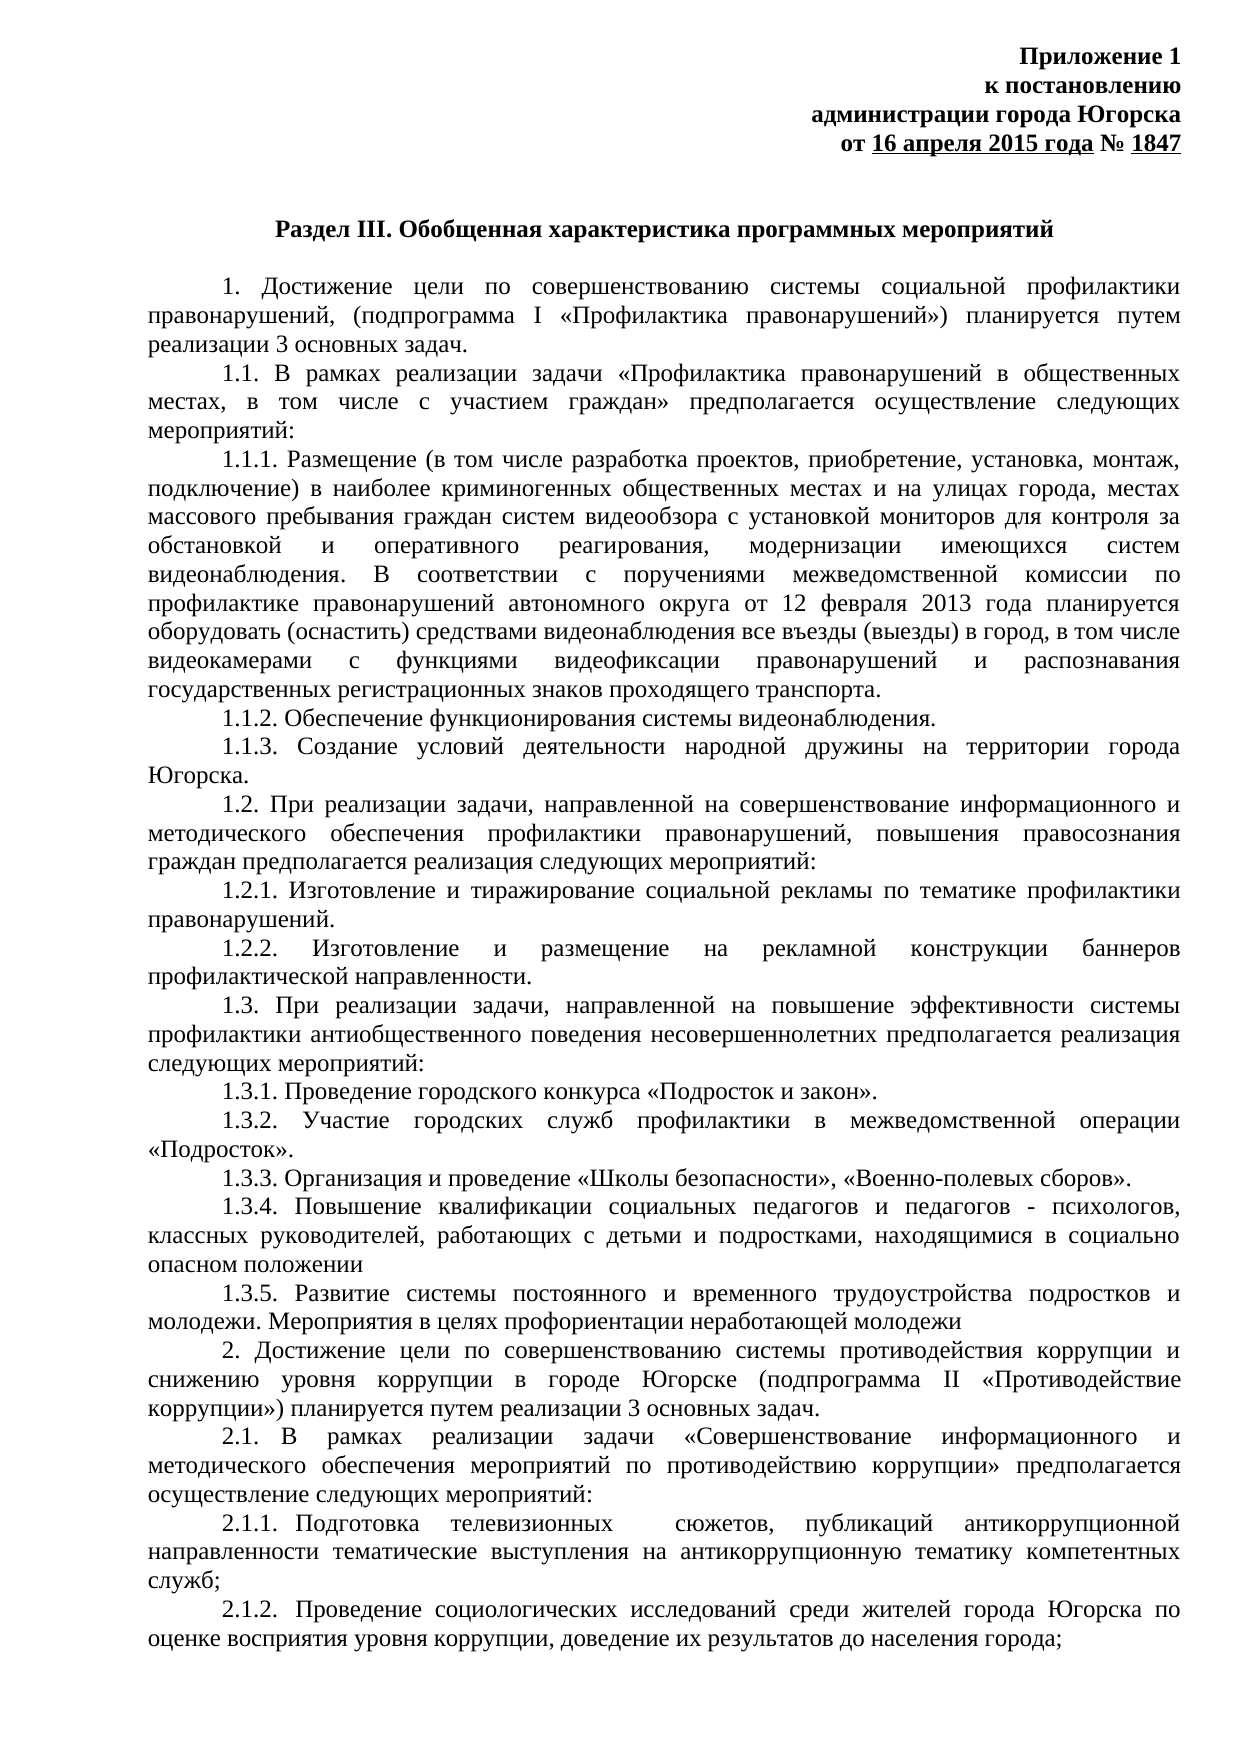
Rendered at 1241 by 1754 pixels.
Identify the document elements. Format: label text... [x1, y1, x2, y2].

text 1.1.3. Создание условий деятельности народной дружины на территории города Югорска. [148, 731, 1181, 789]
text от 16 апреля 2015 года № 1847 [148, 128, 1181, 156]
text к постановлению [148, 70, 1181, 99]
text Раздел III. Обобщенная характеристика программных мероприятий [148, 214, 1181, 243]
text 1.3.3. Организация и проведение «Школы безопасности», «Военно-полевых сборов». [148, 1163, 1181, 1191]
list В рамках реализации задачи «Совершенствование информационного и методического обеспечения мероприятий по противодействию коррупции» предполагается осуществление следующих мероприятий: [148, 1421, 1181, 1508]
text 1.3.4. Повышение квалификации социальных педагогов и педагогов - психологов, классных руководителей, работающих с детьми и подростками, находящимися в социально опасном положении [148, 1191, 1181, 1278]
text 1.1.1. Размещение (в том числе разработка проектов, приобретение, установка, монтаж, подключение) в наиболее криминогенных общественных местах и на улицах города, местах массового пребывания граждан систем видеообзора с установкой мониторов для контроля за обстановкой и оперативного реагирования, модернизации имеющихся систем видеонаблюдения. В соответствии с поручениями межведомственной комиссии по профилактике правонарушений автономного округа от 12 февраля 2013 года планируется оборудовать (оснастить) средствами видеонаблюдения все въезды (выезды) в город, в том числе видеокамерами с функциями видеофиксации правонарушений и распознавания государственных регистрационных знаков проходящего транспорта. [148, 444, 1181, 703]
text 1.1.2. Обеспечение функционирования системы видеонаблюдения. [148, 703, 1181, 731]
text администрации города Югорска [148, 99, 1181, 128]
text 1.2.2. Изготовление и размещение на рекламной конструкции баннеров профилактической направленности. [148, 933, 1181, 990]
text 1.2.1. Изготовление и тиражирование социальной рекламы по тематике профилактики правонарушений. [148, 875, 1181, 933]
text 1.3.1. Проведение городского конкурса «Подросток и закон». [148, 1076, 1181, 1105]
list Проведение социологических исследований среди жителей города Югорска по оценке восприятия уровня коррупции, доведение их результатов до населения города; [148, 1594, 1181, 1651]
text Приложение 1 [148, 41, 1181, 70]
text 1.3.5. Развитие системы постоянного и временного трудоустройства подростков и молодежи. Мероприятия в целях профориентации неработающей молодежи [148, 1278, 1181, 1335]
text 1.3. При реализации задачи, направленной на повышение эффективности системы профилактики антиобщественного поведения несовершеннолетних предполагается реализация следующих мероприятий: [148, 990, 1181, 1076]
list Подготовка телевизионных сюжетов, публикаций антикоррупционной направленности тематические выступления на антикоррупционную тематику компетентных служб; [148, 1508, 1181, 1594]
text 1.2. При реализации задачи, направленной на совершенствование информационного и методического обеспечения профилактики правонарушений, повышения правосознания граждан предполагается реализация следующих мероприятий: [148, 789, 1181, 875]
text 2. Достижение цели по совершенствованию системы противодействия коррупции и снижению уровня коррупции в городе Югорске (подпрограмма II «Противодействие коррупции») планируется путем реализации 3 основных задач. [148, 1335, 1181, 1421]
text 1. Достижение цели по совершенствованию системы социальной профилактики правонарушений, (подпрограмма I «Профилактика правонарушений») планируется путем реализации 3 основных задач. [148, 271, 1181, 358]
text 1.3.2. Участие городских служб профилактики в межведомственной операции «Подросток». [148, 1105, 1181, 1163]
text 1.1. В рамках реализации задачи «Профилактика правонарушений в общественных местах, в том числе с участием граждан» предполагается осуществление следующих мероприятий: [148, 358, 1181, 444]
